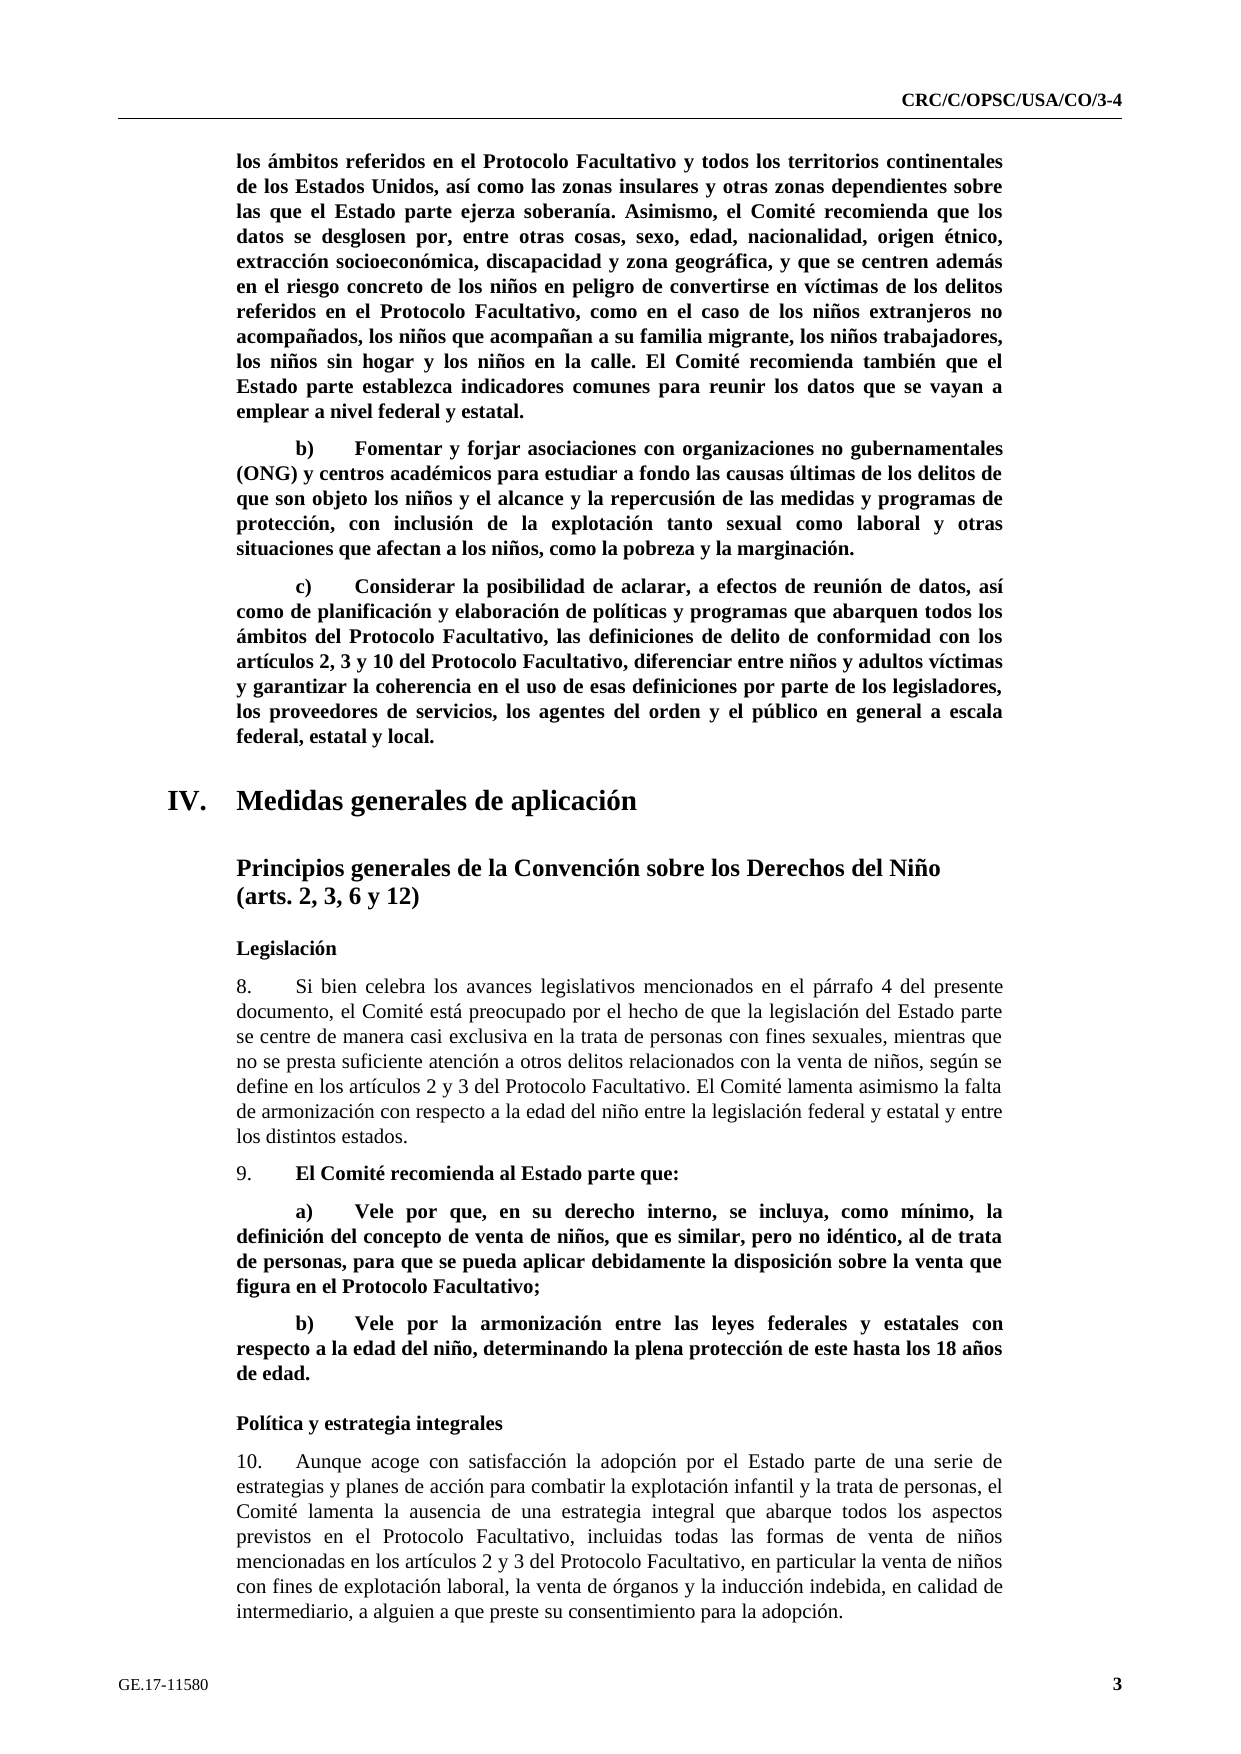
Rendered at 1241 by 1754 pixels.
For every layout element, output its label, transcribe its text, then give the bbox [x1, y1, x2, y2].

text b) Vele por la armonización entre las leyes federales y estatales con respecto a la edad del niño, determinando la plena protección de este hasta los 18 años de edad. [236, 1310, 1004, 1385]
text 9. El Comité recomienda al Estado parte que: [236, 1160, 1004, 1185]
text Legislación [118, 935, 1004, 960]
text c) Considerar la posibilidad de aclarar, a efectos de reunión de datos, así como de planificación y elaboración de políticas y programas que abarquen todos los ámbitos del Protocolo Facultativo, las definiciones de delito de conformidad con los artículos 2, 3 y 10 del Protocolo Facultativo, diferenciar entre niños y adultos víctimas y garantizar la coherencia en el uso de esas definiciones por parte de los legisladores, los proveedores de servicios, los agentes del orden y el público en general a escala federal, estatal y local. [236, 573, 1004, 748]
text 10. Aunque acoge con satisfacción la adopción por el Estado parte de una serie de estrategias y planes de acción para combatir la explotación infantil y la trata de personas, el Comité lamenta la ausencia de una estrategia integral que abarque todos los aspectos previstos en el Protocolo Facultativo, incluidas todas las formas de venta de niños mencionadas en los artículos 2 y 3 del Protocolo Facultativo, en particular la venta de niños con fines de explotación laboral, la venta de órganos y la inducción indebida, en calidad de intermediario, a alguien a que preste su consentimiento para la adopción. [236, 1448, 1004, 1623]
text Principios generales de la Convención sobre los Derechos del Niño (arts. 2, 3, 6 y 12) [118, 854, 1004, 910]
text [236, 148, 1004, 423]
text a) Vele por que, en su derecho interno, se incluya, como mínimo, la definición del concepto de venta de niños, que es similar, pero no idéntico, al de trata de personas, para que se pueda aplicar debidamente la disposición sobre la venta que figura en el Protocolo Facultativo; [236, 1198, 1004, 1298]
text IV. Medidas generales de aplicación [118, 785, 1004, 816]
text b) Fomentar y forjar asociaciones con organizaciones no gubernamentales (ONG) y centros académicos para estudiar a fondo las causas últimas de los delitos de que son objeto los niños y el alcance y la repercusión de las medidas y programas de protección, con inclusión de la explotación tanto sexual como laboral y otras situaciones que afectan a los niños, como la pobreza y la marginación. [236, 435, 1004, 560]
text Política y estrategia integrales [118, 1410, 1004, 1435]
text 8. Si bien celebra los avances legislativos mencionados en el párrafo 4 del presente documento, el Comité está preocupado por el hecho de que la legislación del Estado parte se centre de manera casi exclusiva en la trata de personas con fines sexuales, mientras que no se presta suficiente atención a otros delitos relacionados con la venta de niños, según se define en los artículos 2 y 3 del Protocolo Facultativo. El Comité lamenta asimismo la falta de armonización con respecto a la edad del niño entre la legislación federal y estatal y entre los distintos estados. [236, 973, 1004, 1148]
